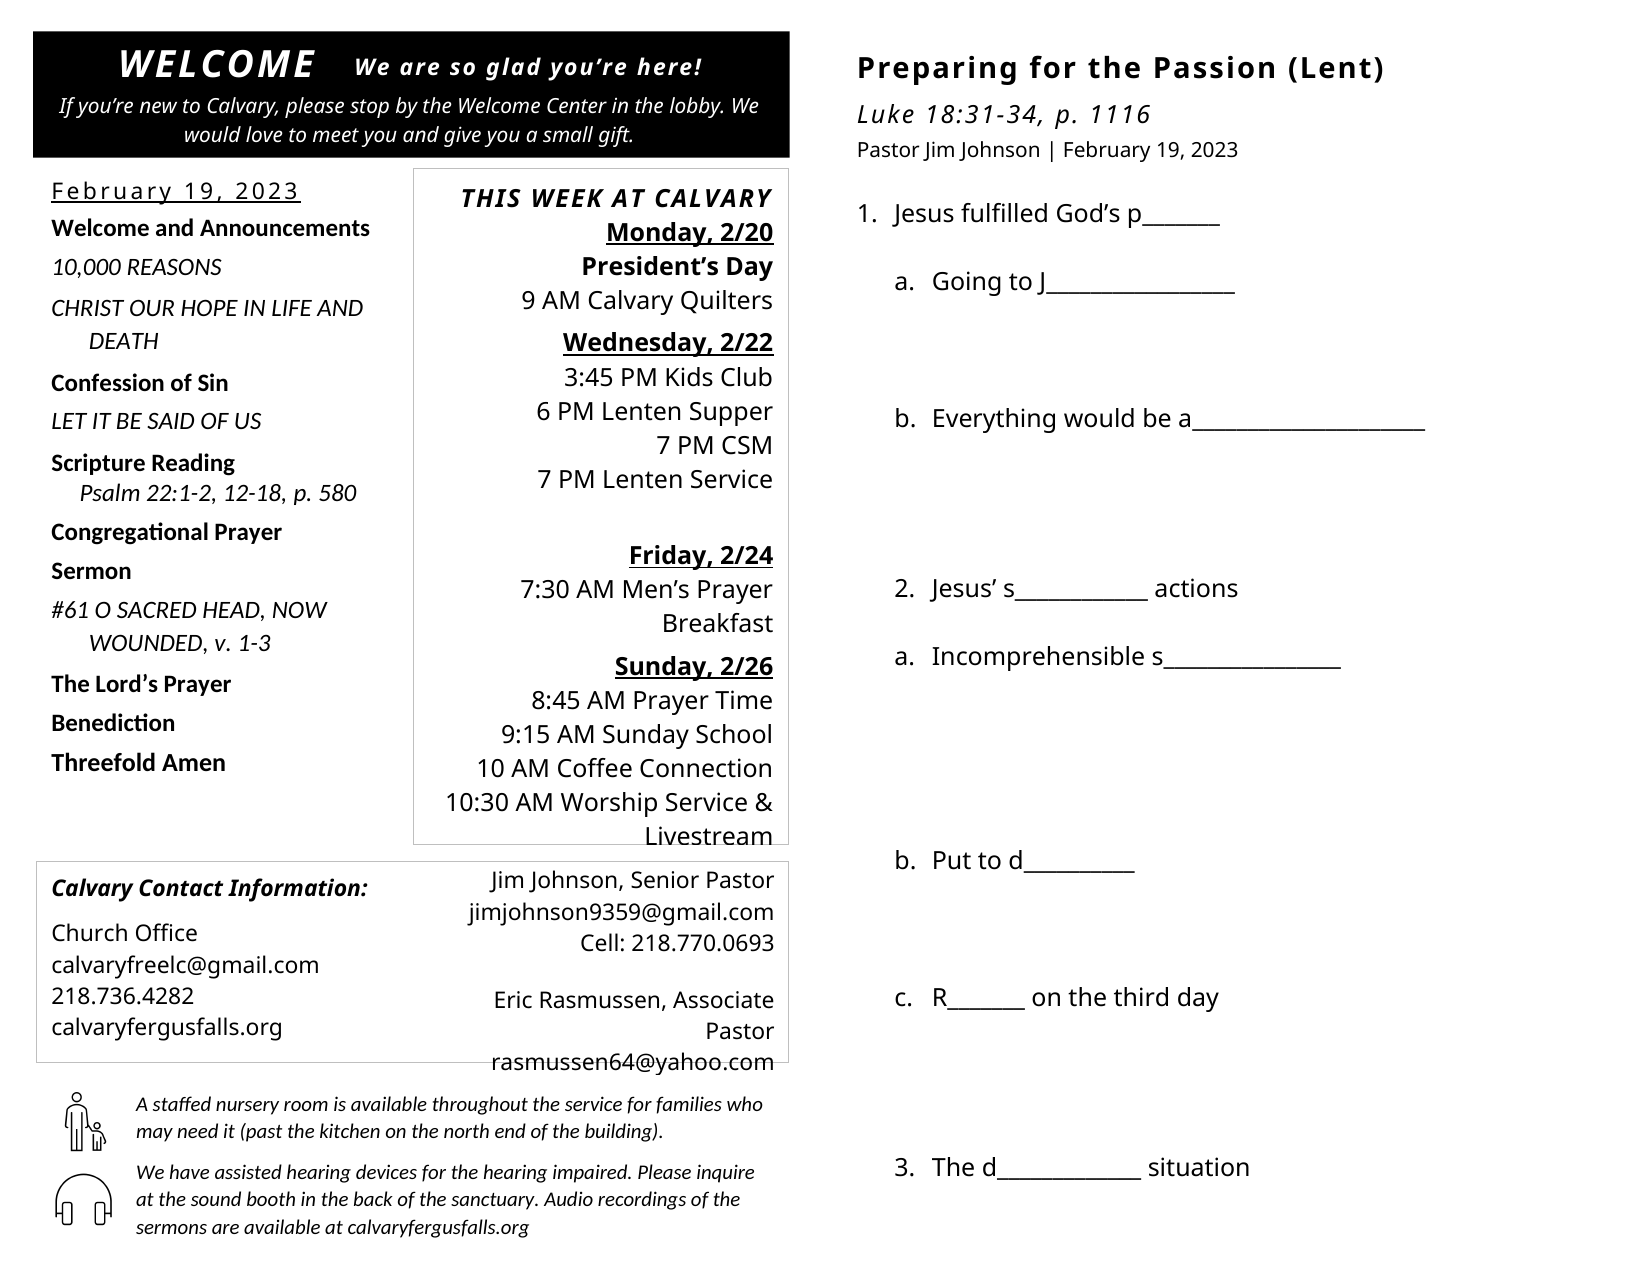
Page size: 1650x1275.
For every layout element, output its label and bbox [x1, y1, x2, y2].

picture [46, 1161, 121, 1236]
picture [50, 1086, 121, 1157]
